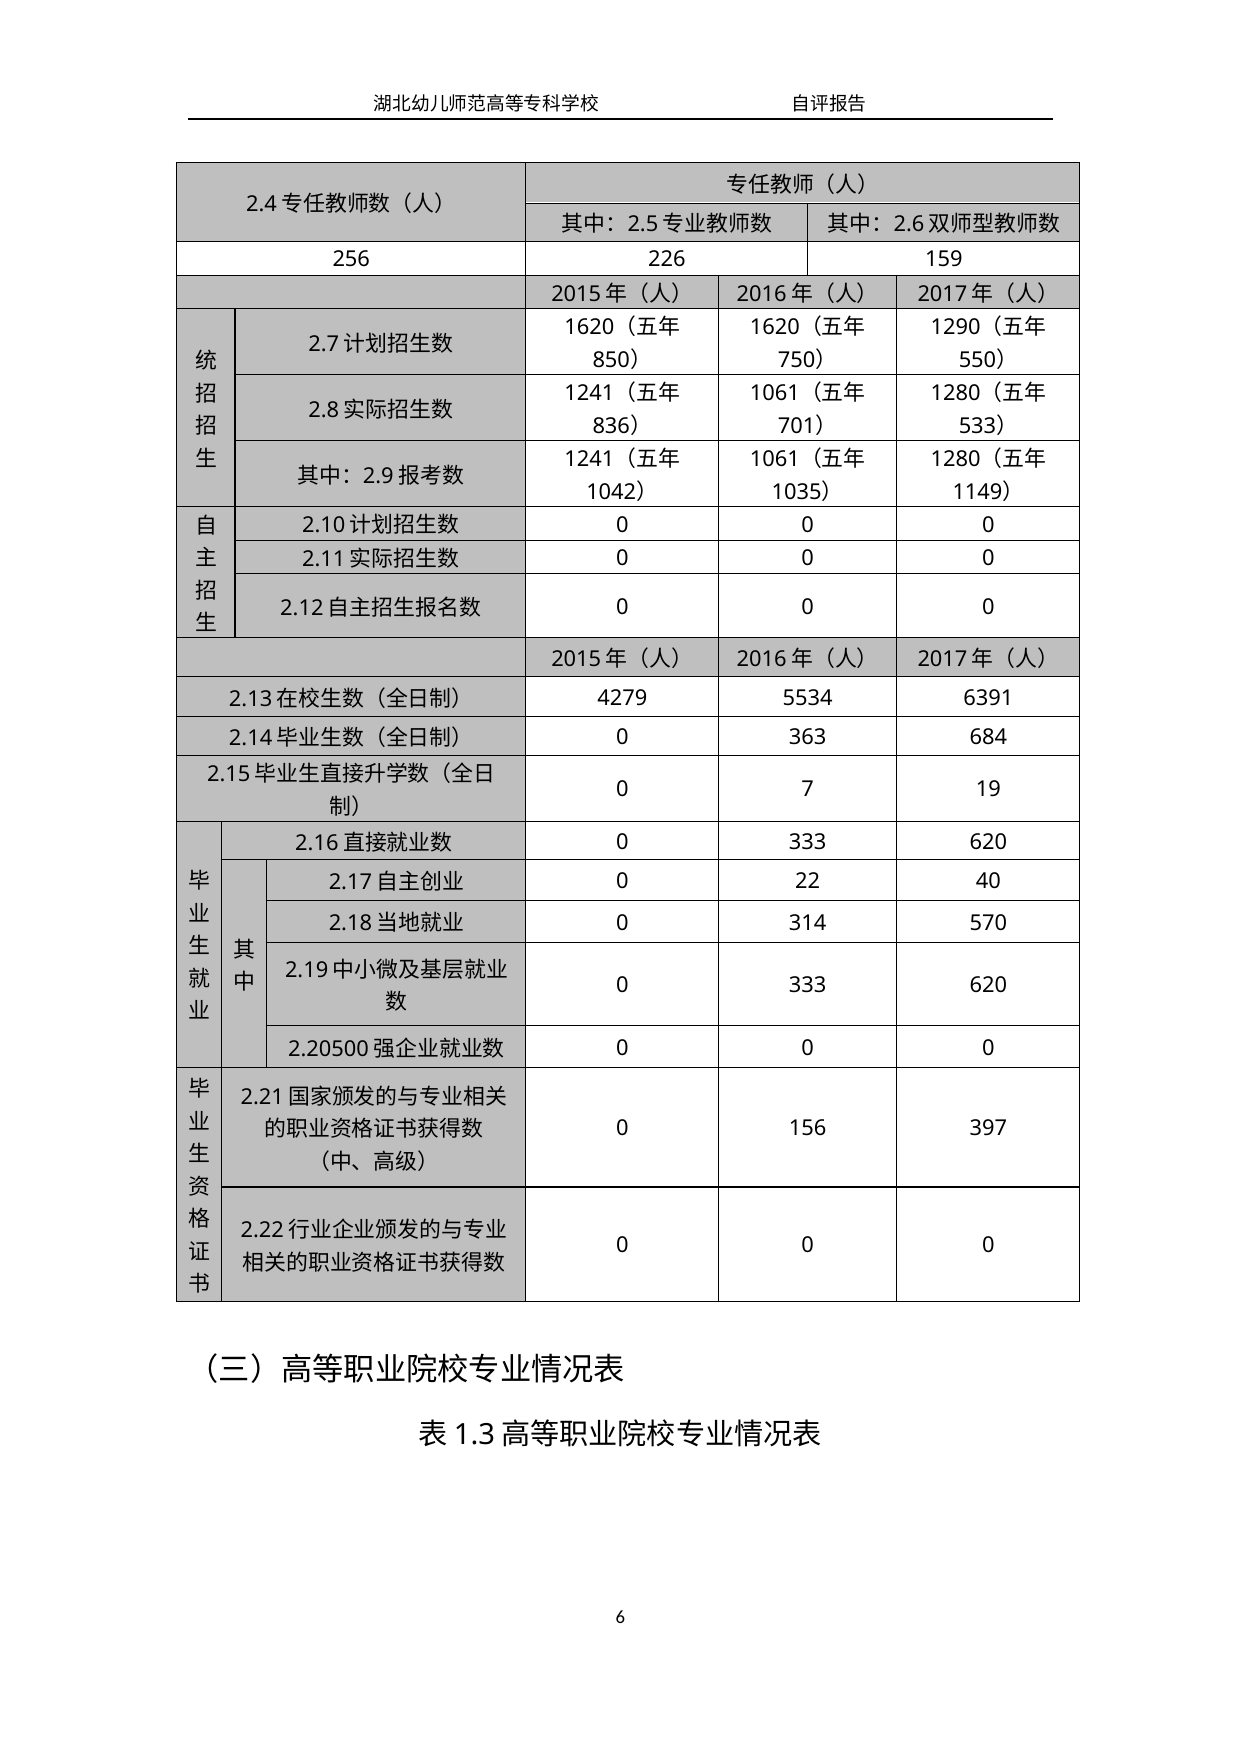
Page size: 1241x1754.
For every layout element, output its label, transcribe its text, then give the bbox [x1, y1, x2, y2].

table_cell 专任教师（人） [526, 163, 1079, 202]
table_cell 毕业生就业 [177, 822, 221, 1067]
table_cell 其中：2.5专业教师数 [526, 204, 807, 241]
table_cell 1241（五年836） [526, 375, 718, 440]
table_cell 1061（五年701） [719, 375, 896, 440]
table_cell 0 [897, 541, 1079, 573]
table_cell 333 [719, 943, 896, 1025]
table_cell 自主招生 [177, 507, 234, 637]
table_cell 684 [897, 717, 1079, 755]
table_cell 0 [526, 860, 718, 900]
table_cell 363 [719, 717, 896, 755]
text （三）高等职业院校专业情况表 [187, 1334, 1053, 1399]
table_cell 570 [897, 901, 1079, 942]
table_cell 其中：2.9报考数 [236, 441, 525, 506]
table_cell 2.15毕业生直接升学数（全日制） [177, 756, 525, 821]
table_cell 2.18当地就业 [267, 901, 525, 942]
text 表1.3高等职业院校专业情况表 [187, 1399, 1053, 1464]
table_cell 7 [719, 756, 896, 821]
table_cell 0 [526, 901, 718, 942]
table_cell 0 [719, 1026, 896, 1067]
table_cell 2.13在校生数（全日制） [177, 677, 525, 716]
table_cell 0 [526, 507, 718, 540]
table_cell 0 [719, 574, 896, 637]
table_cell 0 [897, 1026, 1079, 1067]
table_cell 0 [526, 541, 718, 573]
table_cell 0 [526, 756, 718, 821]
table_cell 2.8实际招生数 [236, 375, 525, 440]
table_cell 0 [719, 1188, 896, 1301]
table_cell 2.11实际招生数 [236, 541, 525, 573]
table_cell 2.7计划招生数 [236, 309, 525, 374]
table_cell 统招招生 [177, 309, 234, 506]
table_cell 226 [526, 242, 807, 274]
table_cell 620 [897, 822, 1079, 859]
table_cell 2017年（人） [897, 276, 1079, 308]
table_cell 2016年（人） [719, 638, 896, 676]
table_cell 19 [897, 756, 1079, 821]
table_cell 2.10计划招生数 [236, 507, 525, 540]
table_cell 0 [526, 822, 718, 859]
table_cell 0 [526, 1026, 718, 1067]
table_cell 0 [897, 574, 1079, 637]
table_cell 1241（五年1042） [526, 441, 718, 506]
table_cell 2.4专任教师数（人） [177, 163, 525, 241]
table_cell 1290（五年550） [897, 309, 1079, 374]
table_cell 0 [897, 507, 1079, 540]
table_cell 其中：2.6双师型教师数 [808, 204, 1079, 241]
table_cell 0 [526, 943, 718, 1025]
table_cell 0 [526, 1188, 718, 1301]
table_cell 1620（五年850） [526, 309, 718, 374]
table_cell 1061（五年1035） [719, 441, 896, 506]
table_cell 2016年（人） [719, 276, 896, 308]
table_cell 5534 [719, 677, 896, 716]
table_cell 0 [526, 1068, 718, 1186]
table_cell 159 [808, 242, 1079, 274]
table_cell 314 [719, 901, 896, 942]
table_cell 333 [719, 822, 896, 859]
table_cell 2.20500强企业就业数 [267, 1026, 525, 1067]
table_cell 2.14毕业生数（全日制） [177, 717, 525, 755]
table_cell 40 [897, 860, 1079, 900]
table_cell 6391 [897, 677, 1079, 716]
table_cell 0 [526, 717, 718, 755]
table_cell 0 [897, 1188, 1079, 1301]
table_cell 2017年（人） [897, 638, 1079, 676]
table_cell 2.22行业企业颁发的与专业相关的职业资格证书获得数 [222, 1188, 525, 1301]
table_cell 1280（五年533） [897, 375, 1079, 440]
table_cell 2.19中小微及基层就业数 [267, 943, 525, 1025]
table_cell 2015年（人） [526, 638, 718, 676]
table_cell 0 [719, 541, 896, 573]
table_cell [177, 638, 525, 676]
table_cell 2015年（人） [526, 276, 718, 308]
table_cell 毕业生资格证书 [177, 1068, 221, 1301]
table_cell 2.17自主创业 [267, 860, 525, 900]
table_cell 620 [897, 943, 1079, 1025]
table_cell 2.21国家颁发的与专业相关的职业资格证书获得数（中、高级） [222, 1068, 525, 1186]
table_cell 2.16直接就业数 [222, 822, 525, 859]
table_cell 其中 [222, 860, 266, 1067]
table_cell 4279 [526, 677, 718, 716]
table_cell 397 [897, 1068, 1079, 1186]
table_cell 256 [177, 242, 525, 274]
table_cell 2.12自主招生报名数 [236, 574, 525, 637]
table_cell 0 [526, 574, 718, 637]
table_cell 156 [719, 1068, 896, 1186]
table_cell 22 [719, 860, 896, 900]
table_cell 1280（五年1149） [897, 441, 1079, 506]
table_cell 1620（五年750） [719, 309, 896, 374]
table_cell 0 [719, 507, 896, 540]
table_cell [177, 276, 525, 308]
